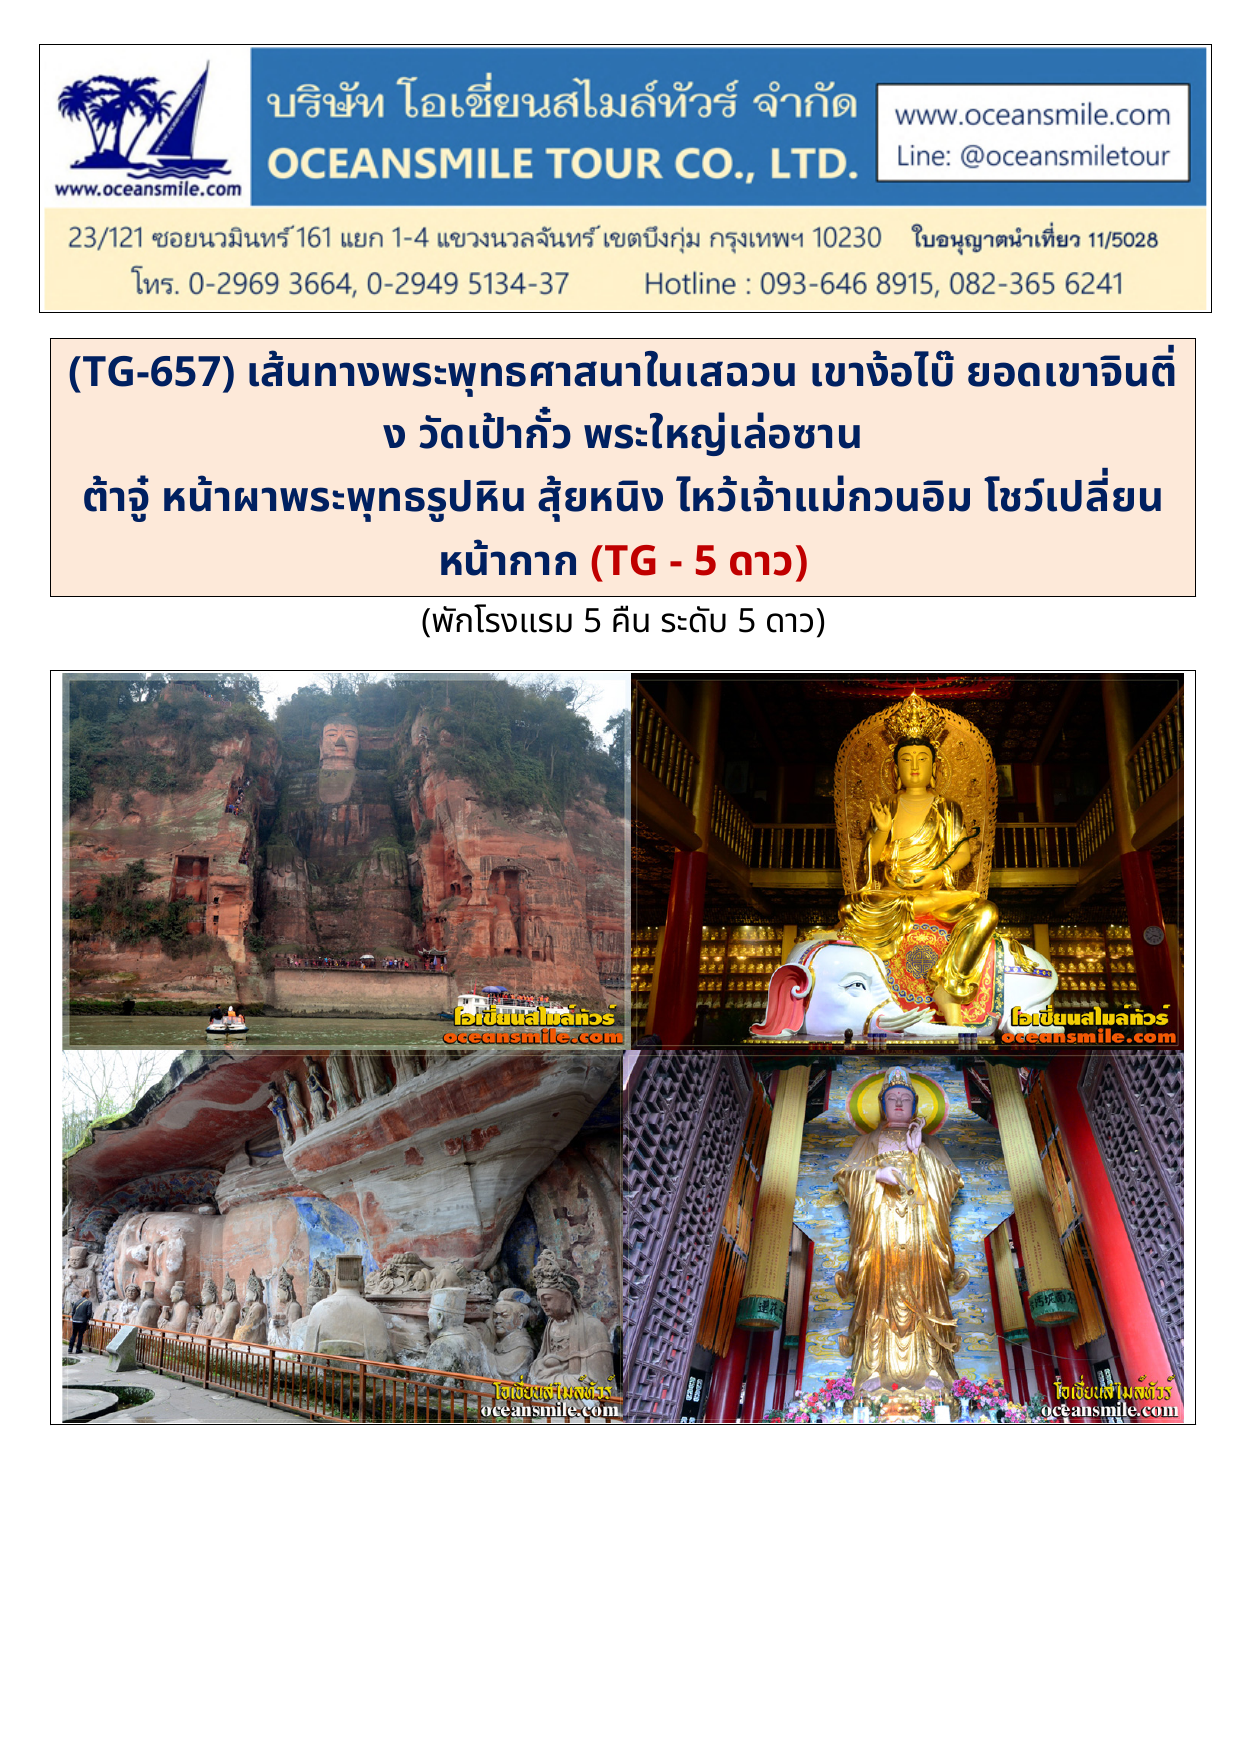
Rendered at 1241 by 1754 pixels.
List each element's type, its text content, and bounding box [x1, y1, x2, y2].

text ต้าจู๋ หน้าผาพระพุทธรูปหิน สุ้ยหนิง ไหว้เจ้าแม่กวนอิม โชว์เปลี่ยนหน้ากาก (TG - 5 ดาว) [51, 464, 1195, 596]
text (TG-657) เส้นทางพระพุทธศาสนาในเสฉวน เขาง้อไบ๊ ยอดเขาจินติ่ง วัดเป้ากั๋ว พระใหญ่เล่อซาน [51, 339, 1195, 464]
picture [44, 47, 1207, 310]
picture [62, 673, 1184, 1423]
text (พักโรงแรม 5 คืน ระดับ 5 ดาว) [59, 597, 1187, 648]
